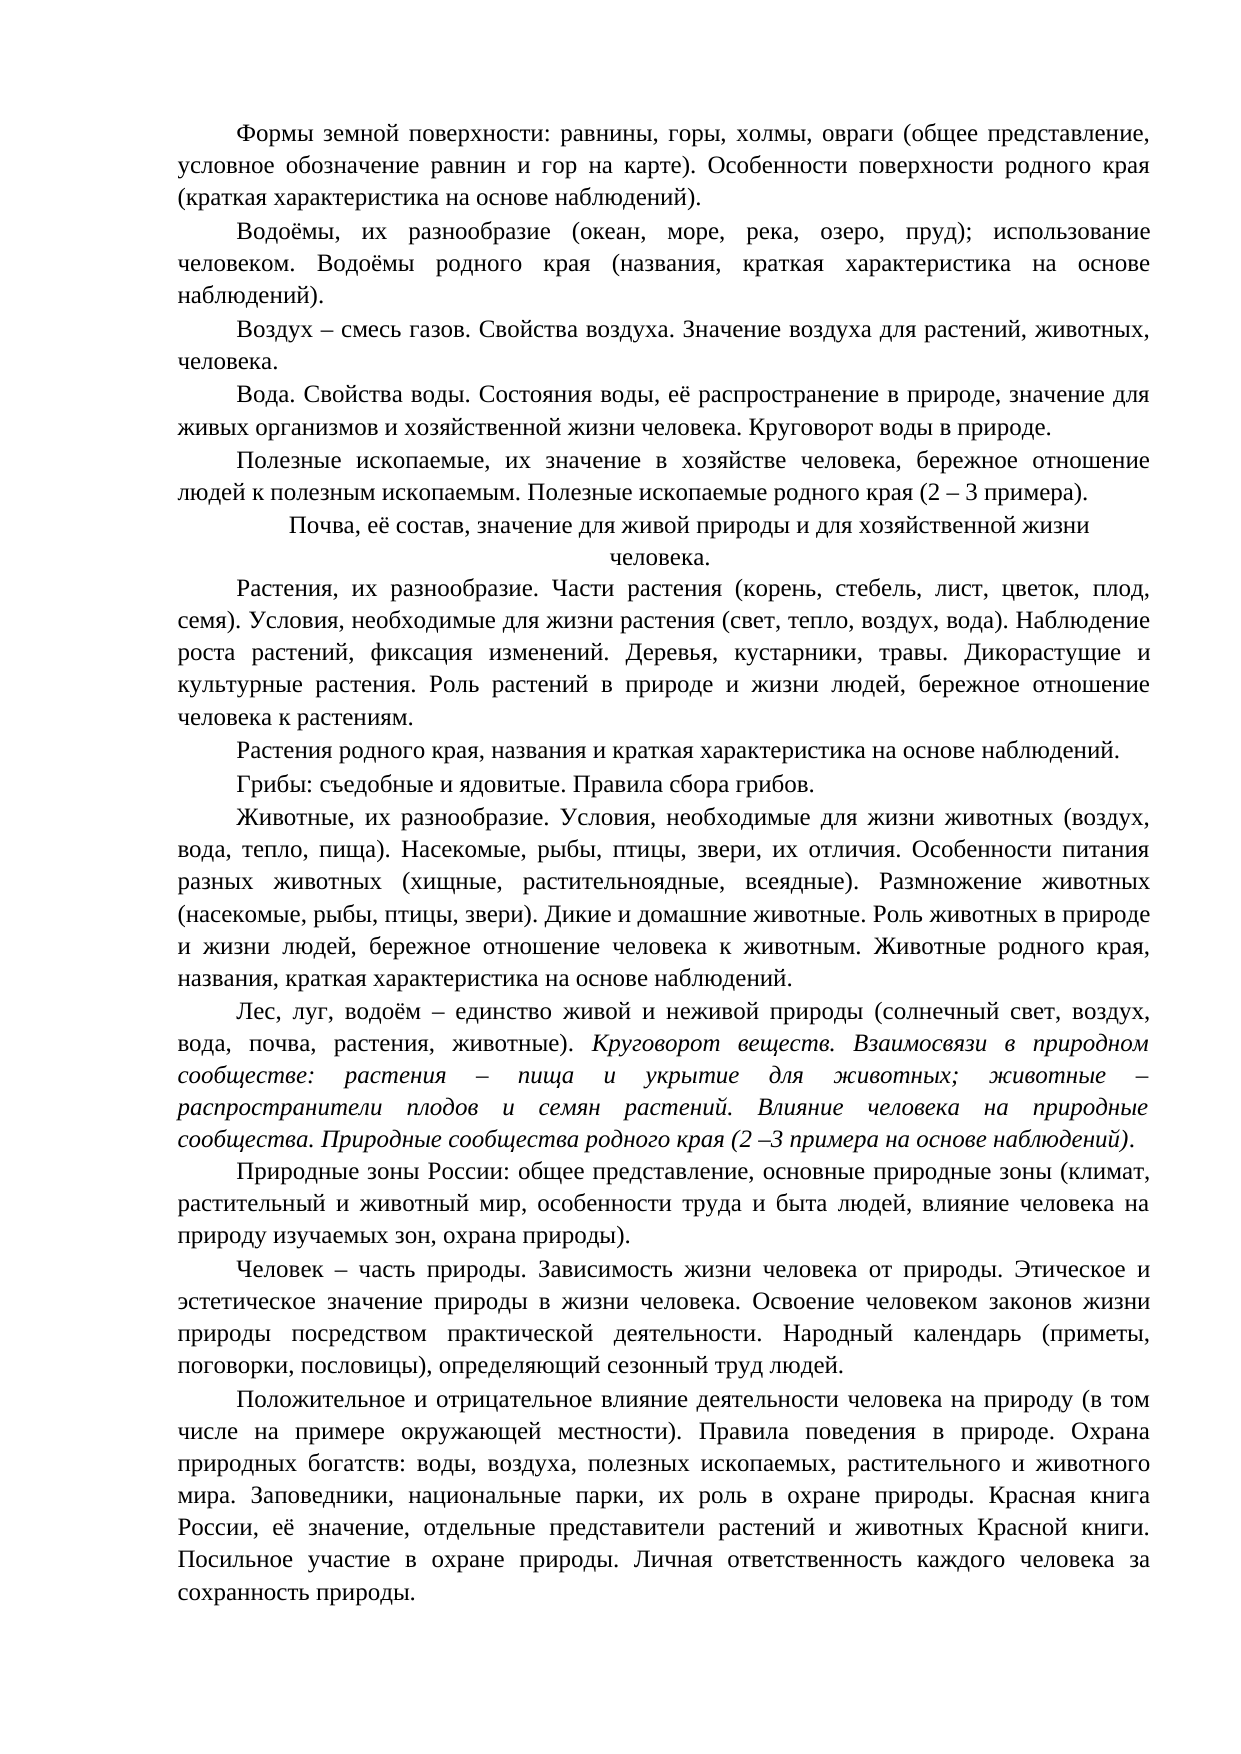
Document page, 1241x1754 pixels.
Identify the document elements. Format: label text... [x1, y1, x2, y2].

text Положительное и отрицательное влияние деятельности человека на природу (в том числе на примере окружающей местности). Правила поведения в природе. Охрана природных богатств: воды, воздуха, полезных ископаемых, растительного и животного мира. Заповедники, национальные парки, их роль в охране природы. Красная книга России, её значение, отдельные представители растений и животных Красной книги. Посильное участие в охране природы. Личная ответственность каждого человека за сохранность природы. [177, 1384, 1151, 1606]
text Воздух – смесь газов. Свойства воздуха. Значение воздуха для растений, животных, человека. [177, 314, 1151, 375]
text Полезные ископаемые, их значение в хозяйстве человека, бережное отношение людей к полезным ископаемым. Полезные ископаемые родного края (2 – 3 примера). [177, 445, 1151, 506]
text Растения, их разнообразие. Части растения (корень, стебель, лист, цветок, плод, семя). Условия, необходимые для жизни растения (свет, тепло, воздух, вода). Наблюдение роста растений, фиксация изменений. Деревья, кустарники, травы. Дикорастущие и культурные растения. Роль растений в природе и жизни людей, бережное отношение человека к растениям. [177, 573, 1151, 731]
text Водоёмы, их разнообразие (океан, море, река, озеро, пруд); использование человеком. Водоёмы родного края (названия, краткая характеристика на основе наблюдений). [177, 216, 1151, 309]
text Животные, их разнообразие. Условия, необходимые для жизни животных (воздух, вода, тепло, пища). Насекомые, рыбы, птицы, звери, их отличия. Особенности питания разных животных (хищные, растительноядные, всеядные). Размножение животных (насекомые, рыбы, птицы, звери). Дикие и домашние животные. Роль животных в природе и жизни людей, бережное отношение человека к животным. Животные родного края, названия, краткая характеристика на основе наблюдений. [177, 802, 1151, 992]
text Грибы: съедобные и ядовитые. Правила сбора грибов. [177, 769, 1151, 797]
text Лес, луг, водоём – единство живой и неживой природы (солнечный свет, воздух, вода, почва, растения, животные). Круговорот веществ. Взаимосвязи в природном сообществе: растения – пища и укрытие для животных; животные – распространители плодов и семян растений. Влияние человека на природные сообщества. Природные сообщества родного края (2 –3 примера на основе наблюдений). [177, 996, 1152, 1153]
text Вода. Свойства воды. Состояния воды, её распространение в природе, значение для живых организмов и хозяйственной жизни человека. Круговорот воды в природе. [177, 379, 1151, 440]
text Почва, её состав, значение для живой природы и для хозяйственной жизни человека. [177, 511, 1142, 570]
text Формы земной поверхности: равнины, горы, холмы, овраги (общее представление, условное обозначение равнин и гор на карте). Особенности поверхности родного края (краткая характеристика на основе наблюдений). [177, 118, 1151, 211]
text Природные зоны России: общее представление, основные природные зоны (климат, растительный и животный мир, особенности труда и быта людей, влияние человека на природу изучаемых зон, охрана природы). [177, 1156, 1151, 1249]
text Растения родного края, названия и краткая характеристика на основе наблюдений. [177, 735, 1151, 764]
text Человек – часть природы. Зависимость жизни человека от природы. Этическое и эстетическое значение природы в жизни человека. Освоение человеком законов жизни природы посредством практической деятельности. Народный календарь (приметы, поговорки, пословицы), определяющий сезонный труд людей. [177, 1254, 1151, 1379]
